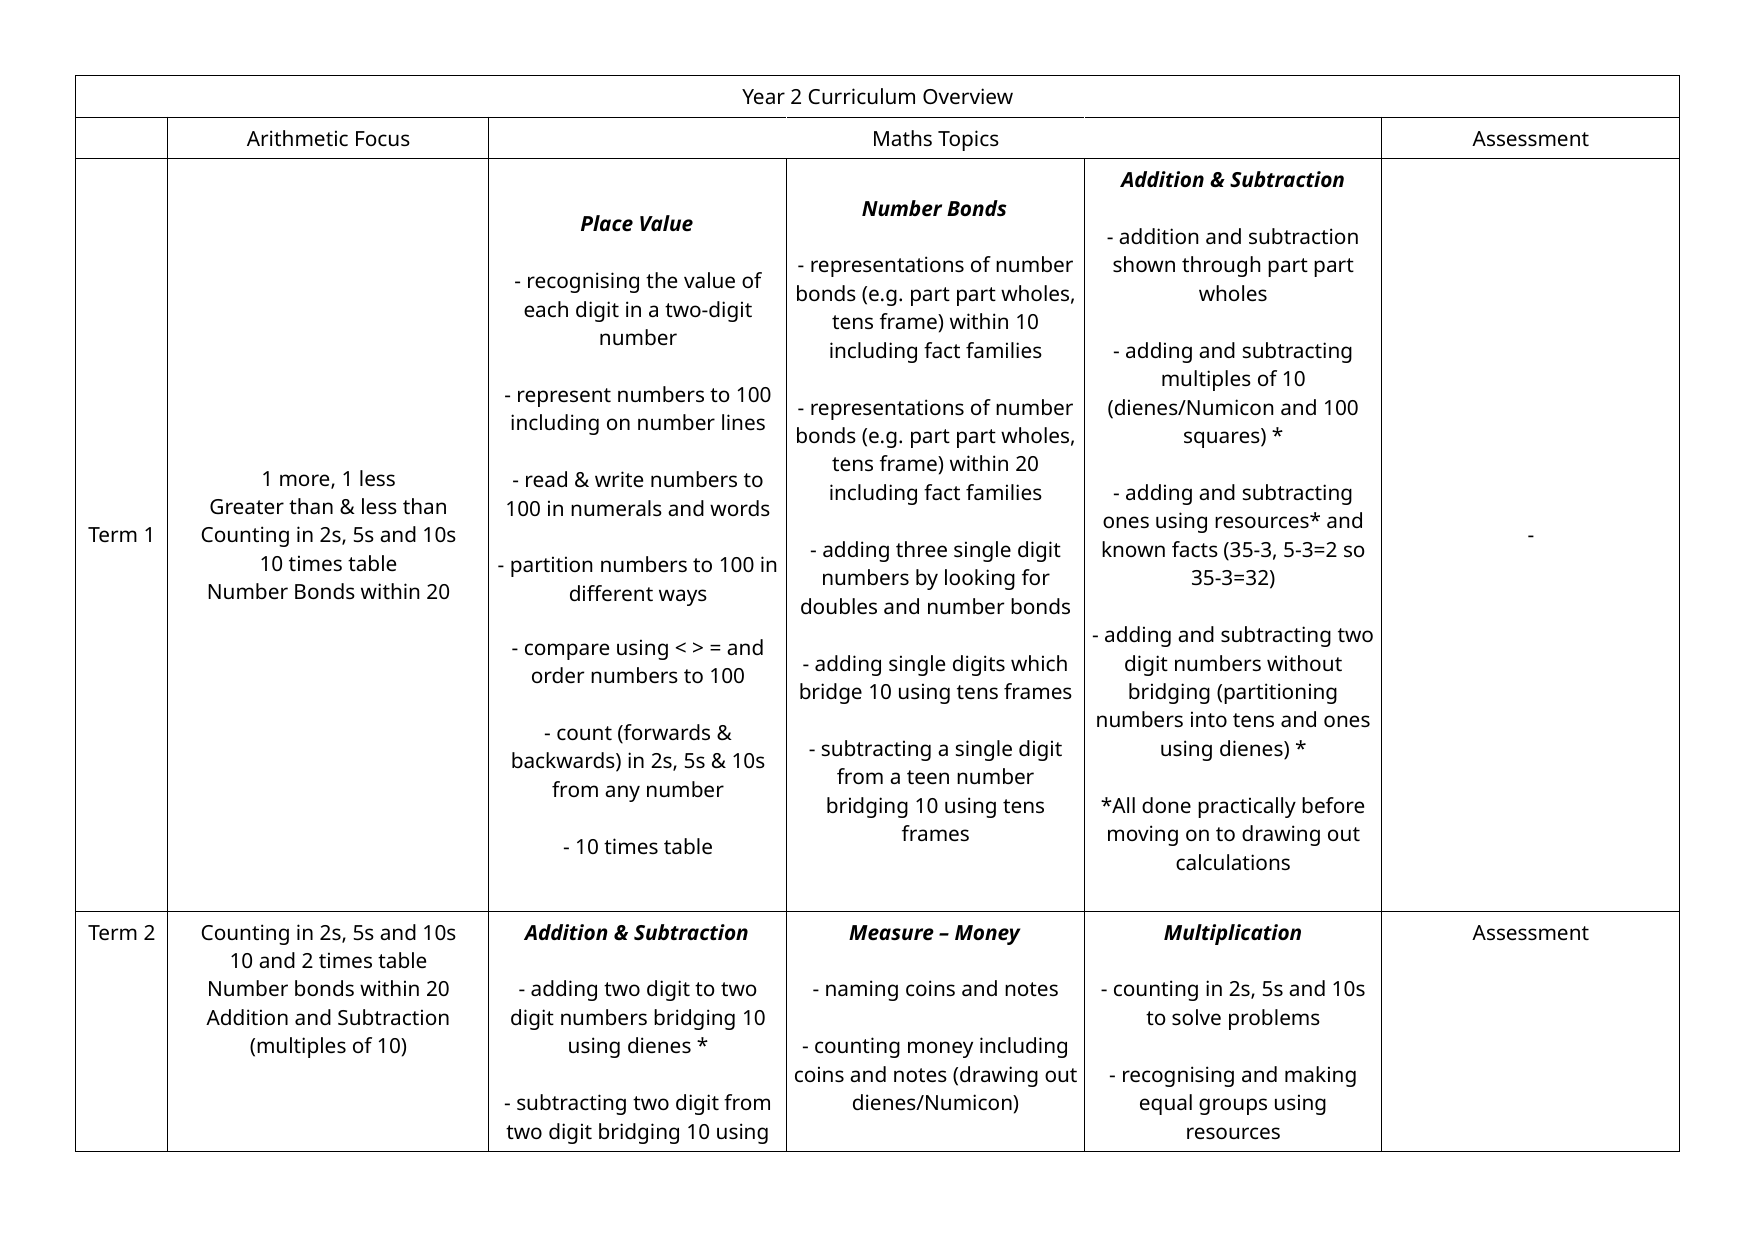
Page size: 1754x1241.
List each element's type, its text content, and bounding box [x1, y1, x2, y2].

table_cell Number Bonds - representations of number bonds (e.g. part part wholes, tens frame) within 10 including fact families - representations of number bonds (e.g. part part wholes, tens frame) within 20 including fact families - adding three single digit numbers by looking for doubles and number bonds - adding single digits which bridge 10 using tens frames - subtracting a single digit from a teen number bridging 10 using tens frames [787, 159, 1084, 911]
table_cell 1 more, 1 less Greater than & less than Counting in 2s, 5s and 10s 10 times table Number Bonds within 20 [168, 159, 488, 911]
table_cell Maths Topics [787, 118, 1084, 158]
table_cell Assessment [1382, 118, 1679, 158]
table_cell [489, 912, 786, 1151]
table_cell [168, 912, 488, 1151]
table_cell Addition & Subtraction - addition and subtraction shown through part part wholes - adding and subtracting multiples of 10 (dienes/Numicon and 100 squares) * - adding and subtracting ones using resources* and known facts (35-3, 5-3=2 so 35-3=32) - adding and subtracting two digit numbers without bridging (partitioning numbers into tens and ones using dienes) * *All done practically before moving on to drawing out calculations [1085, 159, 1381, 911]
table_cell Term 1 [76, 159, 167, 911]
table_cell [489, 118, 786, 158]
table_cell [76, 118, 167, 158]
table_cell - [1382, 159, 1679, 911]
table_cell [1085, 118, 1381, 158]
table_cell Arithmetic Focus [168, 118, 488, 158]
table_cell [787, 912, 1084, 1151]
table_header Year 2 Curriculum Overview [76, 76, 1679, 117]
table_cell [1085, 912, 1381, 1151]
table_cell Assessment [1382, 912, 1679, 1151]
table_cell Term 2 [76, 912, 167, 1151]
table_cell Place Value - recognising the value of each digit in a two-digit number - represent numbers to 100 including on number lines - read & write numbers to 100 in numerals and words - partition numbers to 100 in different ways - compare using < > = and order numbers to 100 - count (forwards & backwards) in 2s, 5s & 10s from any number - 10 times table [489, 159, 786, 911]
